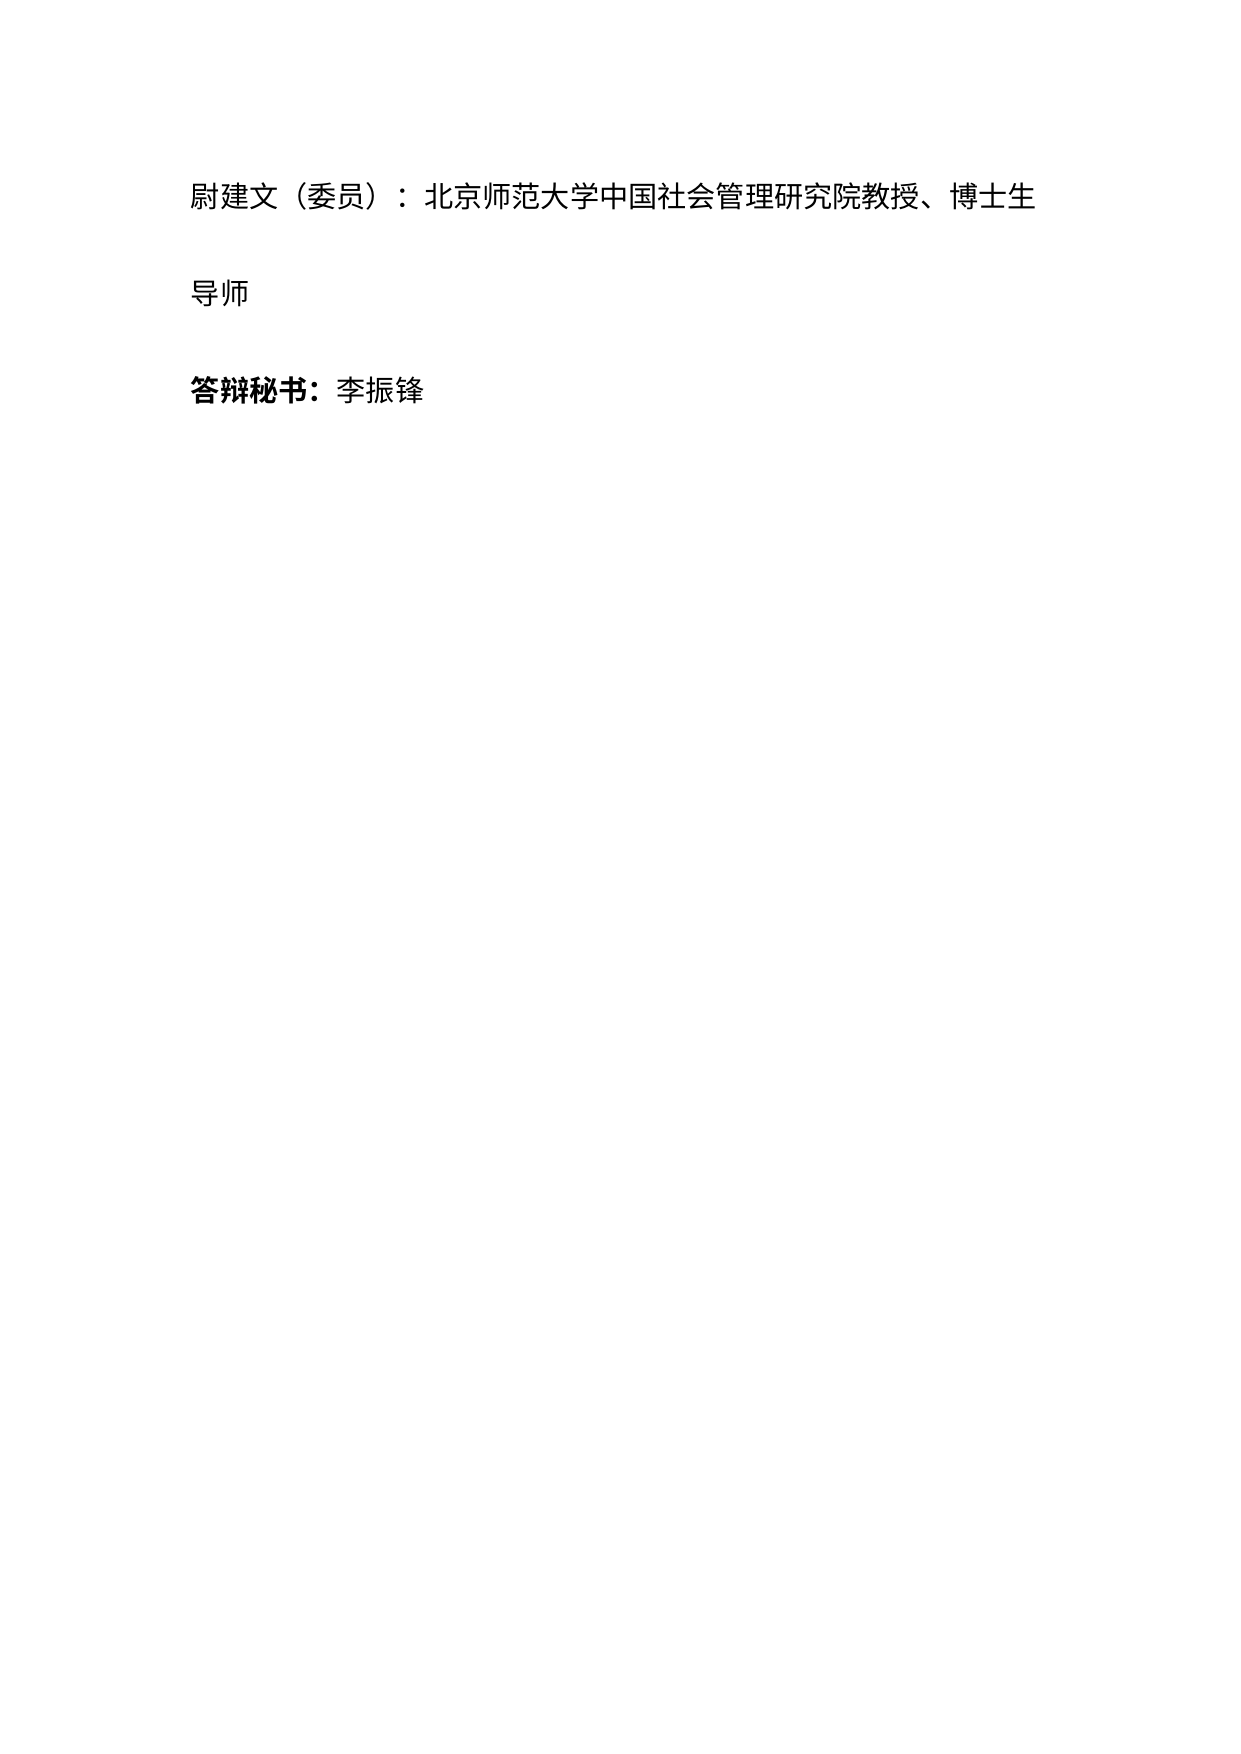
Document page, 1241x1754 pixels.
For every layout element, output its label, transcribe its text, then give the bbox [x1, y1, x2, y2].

text 答辩秘书：李振锋 [191, 356, 1049, 421]
text 尉建文（委员）：北京师范大学中国社会管理研究院教授、博士生导师 [191, 162, 1049, 324]
